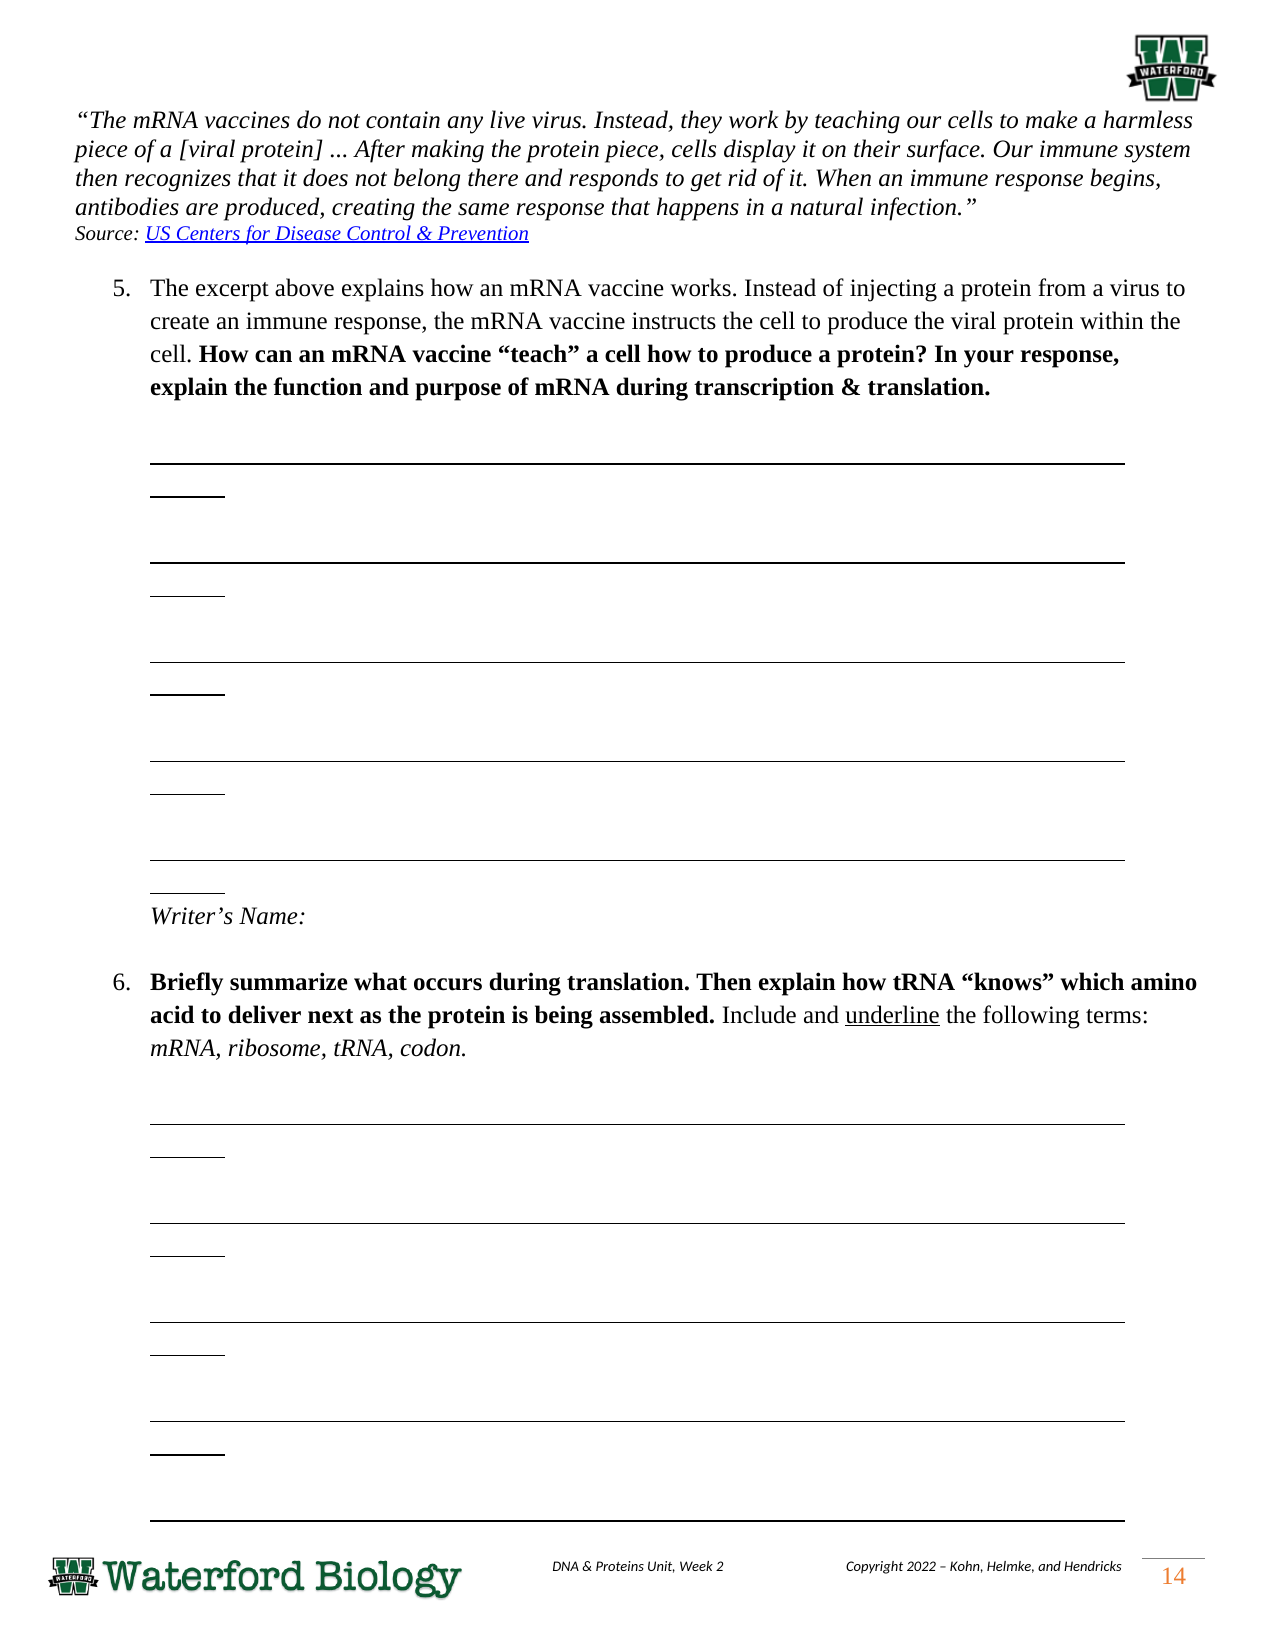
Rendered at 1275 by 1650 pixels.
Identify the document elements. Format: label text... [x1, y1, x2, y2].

picture [41, 1552, 470, 1604]
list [112, 967, 1200, 1524]
text “The mRNA vaccines do not contain any live virus. Instead, they work by teaching our cells to make a harmless piece of a [viral protein] ... After making the protein piece, cells display it on their surface. Our immune system then recognizes that it does not belong there and responds to get rid of it. When an immune response begins, antibodies are produced, creating the same response that happens in a natural infection.” Source: US Centers for Disease Control & Prevention [75, 106, 1200, 273]
picture [1121, 29, 1221, 106]
list The excerpt above explains how an mRNA vaccine works. Instead of injecting a protein from a virus to create an immune response, the mRNA vaccine instructs the cell to produce the viral protein within the cell. How can an mRNA vaccine “teach” a cell how to produce a protein? In your response, explain the function and purpose of mRNA during transcription & translation. Writer’s Name: [112, 273, 1200, 962]
